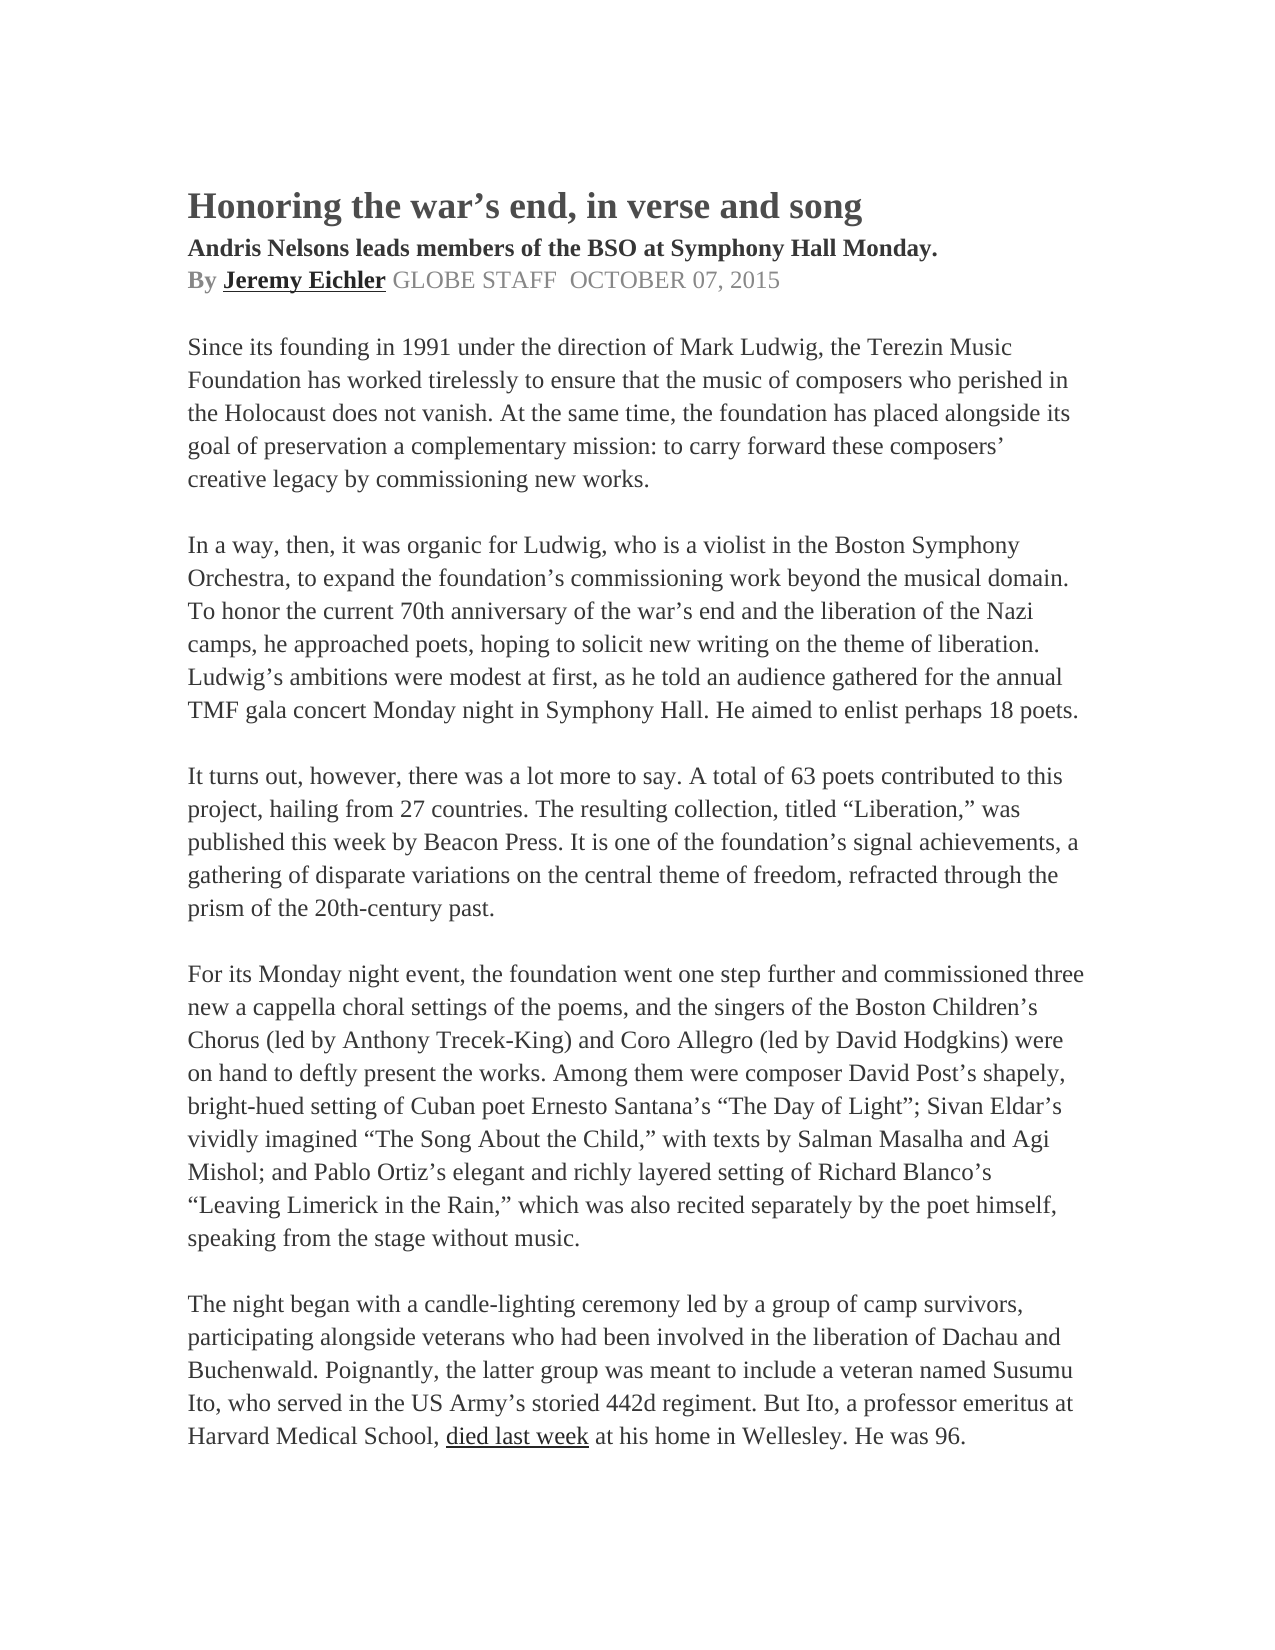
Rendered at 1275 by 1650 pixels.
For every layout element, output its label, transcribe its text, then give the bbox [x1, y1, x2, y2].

text In a way, then, it was organic for Ludwig, who is a violist in the Boston Symphony Orchestra, to expand the foundation’s commissioning work beyond the musical domain. To honor the current 70th anniversary of the war’s end and the liberation of the Nazi camps, he approached poets, hoping to solicit new writing on the theme of liberation. Ludwig’s ambitions were modest at first, as he told an audience gathered for the annual TMF gala concert Monday night in Symphony Hall. He aimed to enlist perhaps 18 poets. [187, 530, 1087, 724]
text Since its founding in 1991 under the direction of Mark Ludwig, the Terezin Music Foundation has worked tirelessly to ensure that the music of composers who perished in the Holocaust does not vanish. At the same time, the foundation has placed alongside its goal of preservation a complementary mission: to carry forward these composers’ creative legacy by commissioning new works. [187, 332, 1087, 492]
text Andris Nelsons leads members of the BSO at Symphony Hall Monday. [187, 233, 1087, 261]
text For its Monday night event, the foundation went one step further and commissioned three new a cappella choral settings of the poems, and the singers of the Boston Children’s Chorus (led by Anthony Trecek-King) and Coro Allegro (led by David Hodgkins) were on hand to deftly present the works. Among them were composer David Post’s shapely, bright-hued setting of Cuban poet Ernesto Santana’s “The Day of Light”; Sivan Eldar’s vividly imagined “The Song About the Child,” with texts by Salman Masalha and Agi Mishol; and Pablo Ortiz’s elegant and richly layered setting of Richard Blanco’s “Leaving Limerick in the Rain,” which was also recited separately by the poet himself, speaking from the stage without music. [187, 959, 1087, 1252]
text The night began with a candle-lighting ceremony led by a group of camp survivors, participating alongside veterans who had been involved in the liberation of Dachau and Buchenwald. Poignantly, the latter group was meant to include a veteran named Susumu Ito, who served in the US Army’s storied 442d regiment. But Ito, a professor emeritus at Harvard Medical School, died last week at his home in Wellesley. He was 96. [187, 1289, 1087, 1450]
text Honoring the war’s end, in verse and song [187, 183, 1087, 226]
text It turns out, however, there was a lot more to say. A total of 63 poets contributed to this project, hailing from 27 countries. The resulting collection, titled “Liberation,” was published this week by Beacon Press. It is one of the foundation’s signal achievements, a gathering of disparate variations on the central theme of freedom, refracted through the prism of the 20th-century past. [187, 761, 1087, 922]
text By Jeremy Eichler GLOBE STAFF OCTOBER 07, 2015 [187, 266, 1087, 294]
